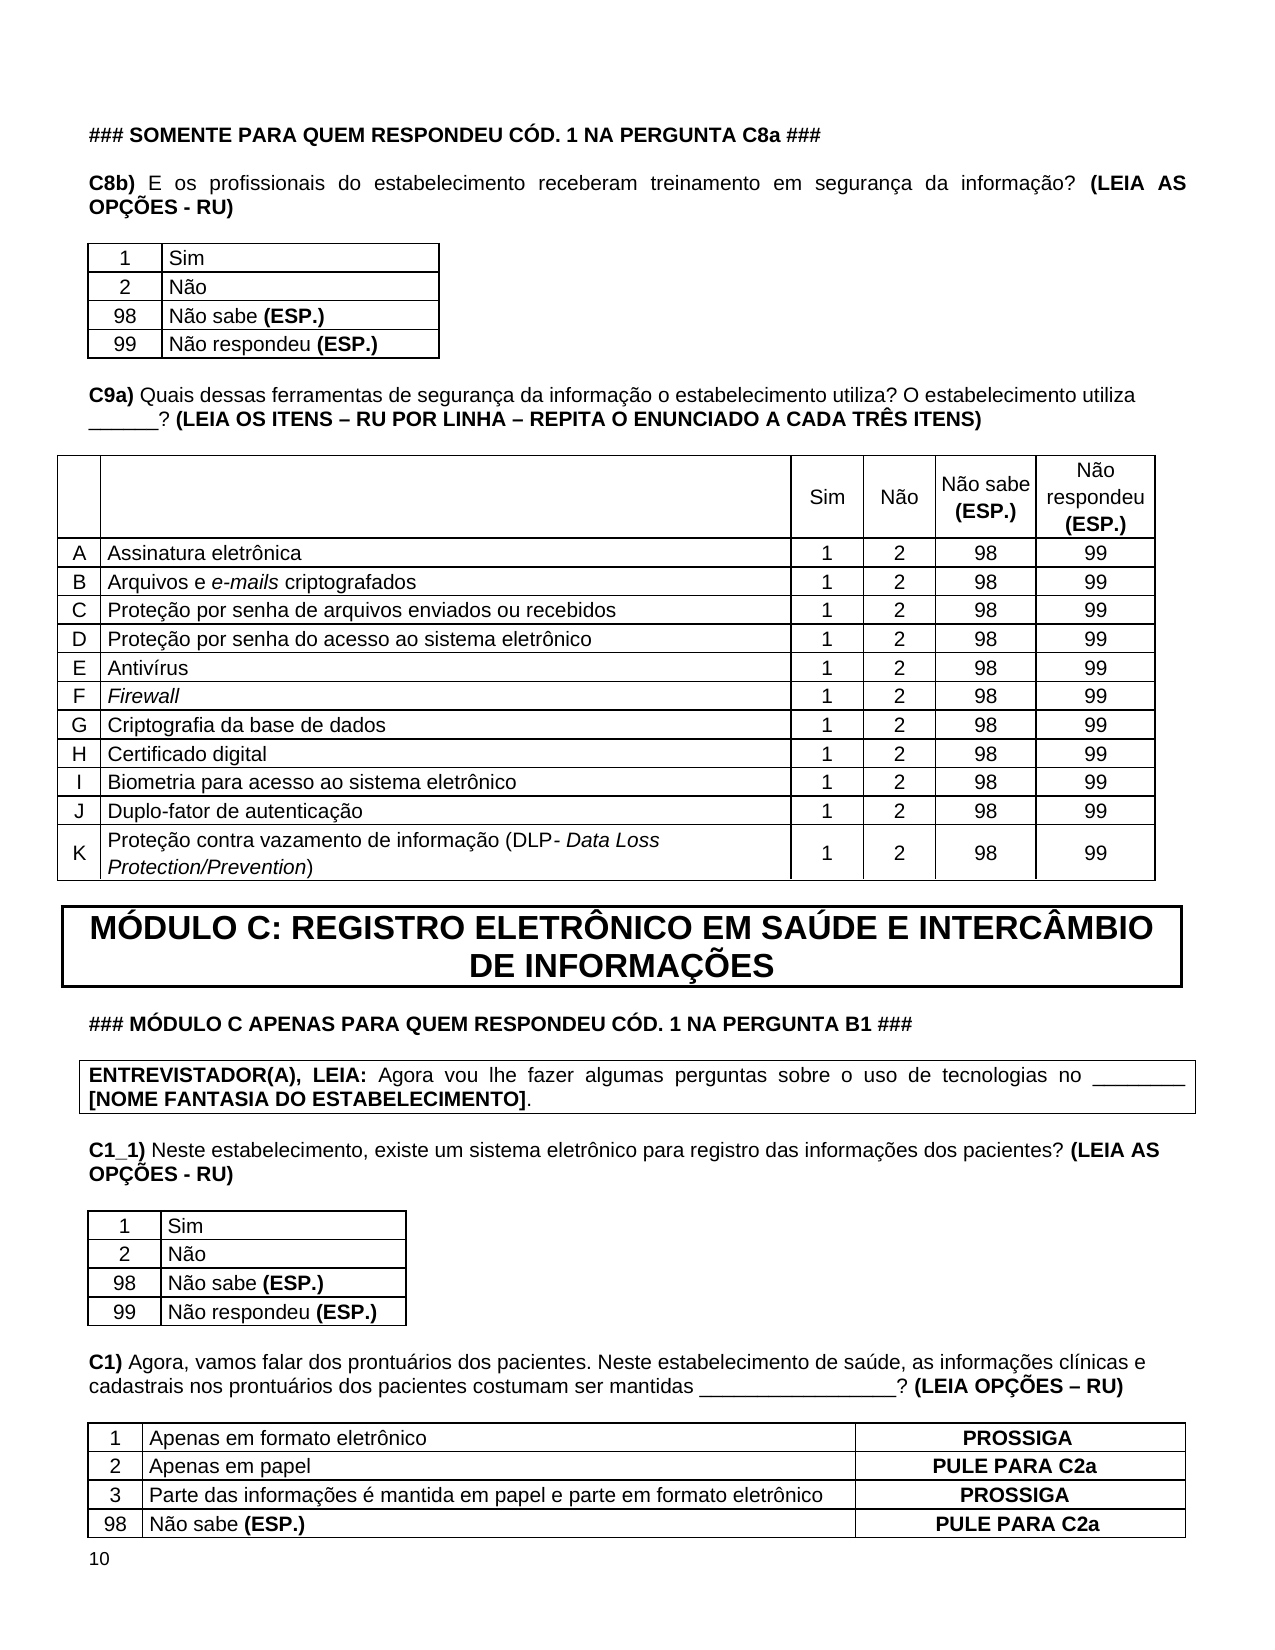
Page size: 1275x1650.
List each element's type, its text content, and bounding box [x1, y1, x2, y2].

table_cell Proteção contra vazamento de informação (DLP- Data Loss Protection/Prevention) [101, 825, 790, 879]
table_cell 99 [1037, 825, 1154, 879]
table_cell 1 [792, 539, 863, 566]
table_cell Antivírus [101, 653, 790, 681]
table_cell 98 [936, 825, 1035, 879]
table_cell Proteção por senha de arquivos enviados ou recebidos [101, 596, 790, 623]
table_cell 99 [1037, 797, 1154, 824]
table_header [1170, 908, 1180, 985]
table_cell 99 [1037, 740, 1154, 766]
table_cell 98 [936, 568, 1035, 594]
table_cell 2 [864, 711, 935, 738]
table_cell Não sabe (ESP.) [143, 1510, 855, 1537]
table_cell 98 [936, 740, 1035, 766]
table_cell PROSSIGA [856, 1481, 1185, 1508]
table_cell Duplo-fator de autenticação [101, 797, 790, 824]
table_header Sim [162, 1212, 405, 1239]
table_header Não [864, 456, 935, 537]
table_cell Arquivos e e-mails criptografados [101, 568, 790, 594]
table_cell G [58, 711, 100, 738]
table_cell 98 [936, 682, 1035, 709]
table_cell J [58, 797, 100, 824]
text ### SOMENTE PARA QUEM RESPONDEU CÓD. 1 NA PERGUNTA C8a ### [89, 123, 1186, 147]
table_header [58, 456, 100, 537]
table_cell 98 [936, 653, 1035, 681]
table_cell 98 [936, 711, 1035, 738]
table_cell 3 [89, 1481, 142, 1508]
table_header PROSSIGA [856, 1424, 1185, 1451]
table_cell A [58, 539, 100, 566]
table_header Não respondeu (ESP.) [1037, 456, 1154, 537]
table_cell 2 [89, 273, 161, 300]
table_cell Certificado digital [101, 740, 790, 766]
text ENTREVISTADOR(A), LEIA: Agora vou lhe fazer algumas perguntas sobre o uso de tecnologias no ________ [NOME FANTASIA DO ESTABELECIMENTO]. [80, 1061, 1195, 1113]
table_header Apenas em formato eletrônico [143, 1424, 855, 1451]
text ### MÓDULO C APENAS PARA QUEM RESPONDEU CÓD. 1 NA PERGUNTA B1 ### [89, 1012, 1186, 1036]
table_cell 99 [1037, 625, 1154, 652]
table_cell Parte das informações é mantida em papel e parte em formato eletrônico [143, 1481, 855, 1508]
table_cell F [58, 682, 100, 709]
table_cell 2 [89, 1452, 142, 1479]
table_cell 2 [864, 740, 935, 766]
table_cell Proteção por senha do acesso ao sistema eletrônico [101, 625, 790, 652]
table_cell E [58, 653, 100, 681]
table_cell 1 [792, 768, 863, 795]
table_cell 2 [864, 596, 935, 623]
table_cell 1 [792, 625, 863, 652]
table_cell 98 [936, 797, 1035, 824]
table_cell Apenas em papel [143, 1452, 855, 1479]
text C8b) E os profissionais do estabelecimento receberam treinamento em segurança da informação? (LEIA AS OPÇÕES - RU) [89, 171, 1186, 218]
table_cell 2 [864, 653, 935, 681]
table_cell Não respondeu (ESP.) [163, 330, 438, 357]
table_cell 98 [89, 301, 161, 328]
table_header Sim [163, 244, 438, 271]
table_cell Não sabe (ESP.) [162, 1269, 405, 1296]
table_cell 99 [1037, 539, 1154, 566]
table_header [101, 456, 790, 537]
table_cell 99 [1037, 653, 1154, 681]
table_cell H [58, 740, 100, 766]
table_header Não sabe (ESP.) [936, 456, 1035, 537]
table_cell 1 [792, 825, 863, 879]
table_cell 2 [864, 768, 935, 795]
table_cell 99 [1037, 768, 1154, 795]
table_cell 98 [936, 768, 1035, 795]
table_cell 1 [792, 653, 863, 681]
table_cell 99 [89, 330, 161, 357]
table_cell Não [163, 273, 438, 300]
table_cell Assinatura eletrônica [101, 539, 790, 566]
table_cell 98 [89, 1510, 142, 1537]
table_cell Biometria para acesso ao sistema eletrônico [101, 768, 790, 795]
table_cell K [58, 825, 100, 879]
table_cell 1 [792, 596, 863, 623]
table_cell 98 [89, 1269, 160, 1296]
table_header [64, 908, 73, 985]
table_cell 2 [864, 682, 935, 709]
table_cell 99 [1037, 596, 1154, 623]
table_cell 2 [89, 1240, 160, 1267]
table_cell 99 [89, 1298, 160, 1324]
table_cell 1 [792, 711, 863, 738]
table_cell D [58, 625, 100, 652]
table_header 1 [89, 244, 161, 271]
text C1) Agora, vamos falar dos prontuários dos pacientes. Neste estabelecimento de saúde, as informações clínicas e cadastrais nos prontuários dos pacientes costumam ser mantidas _________________? (LEIA OPÇÕES – RU) [89, 1350, 1186, 1398]
table_cell Firewall [101, 682, 790, 709]
table_cell 98 [936, 596, 1035, 623]
table_cell PULE PARA C2a [856, 1510, 1185, 1537]
table_cell 99 [1037, 568, 1154, 594]
table_cell Não [162, 1240, 405, 1267]
table_cell 1 [792, 740, 863, 766]
table_cell 1 [792, 568, 863, 594]
table_cell 2 [864, 625, 935, 652]
table_cell 99 [1037, 711, 1154, 738]
table_cell 2 [864, 568, 935, 594]
table_header Sim [792, 456, 863, 537]
table_cell C [58, 596, 100, 623]
table_cell PULE PARA C2a [856, 1452, 1185, 1479]
table_header 1 [89, 1424, 142, 1451]
table_cell I [58, 768, 100, 795]
table_cell Criptografia da base de dados [101, 711, 790, 738]
table_cell 2 [864, 825, 935, 879]
table_cell 99 [1037, 682, 1154, 709]
table_cell 2 [864, 797, 935, 824]
table_cell 1 [792, 797, 863, 824]
table_cell 98 [936, 625, 1035, 652]
table_cell B [58, 568, 100, 594]
table_cell 1 [792, 682, 863, 709]
text C9a) Quais dessas ferramentas de segurança da informação o estabelecimento utiliza? O estabelecimento utiliza ______? (LEIA OS ITENS – RU POR LINHA – REPITA O ENUNCIADO A CADA TRÊS ITENS) [89, 383, 1186, 431]
text C1_1) Neste estabelecimento, existe um sistema eletrônico para registro das informações dos pacientes? (LEIA AS OPÇÕES - RU) [89, 1138, 1186, 1186]
table_cell Não sabe (ESP.) [163, 301, 438, 328]
table_cell 2 [864, 539, 935, 566]
table_header 1 [89, 1212, 160, 1239]
table_cell 98 [936, 539, 1035, 566]
table_cell Não respondeu (ESP.) [162, 1298, 405, 1324]
